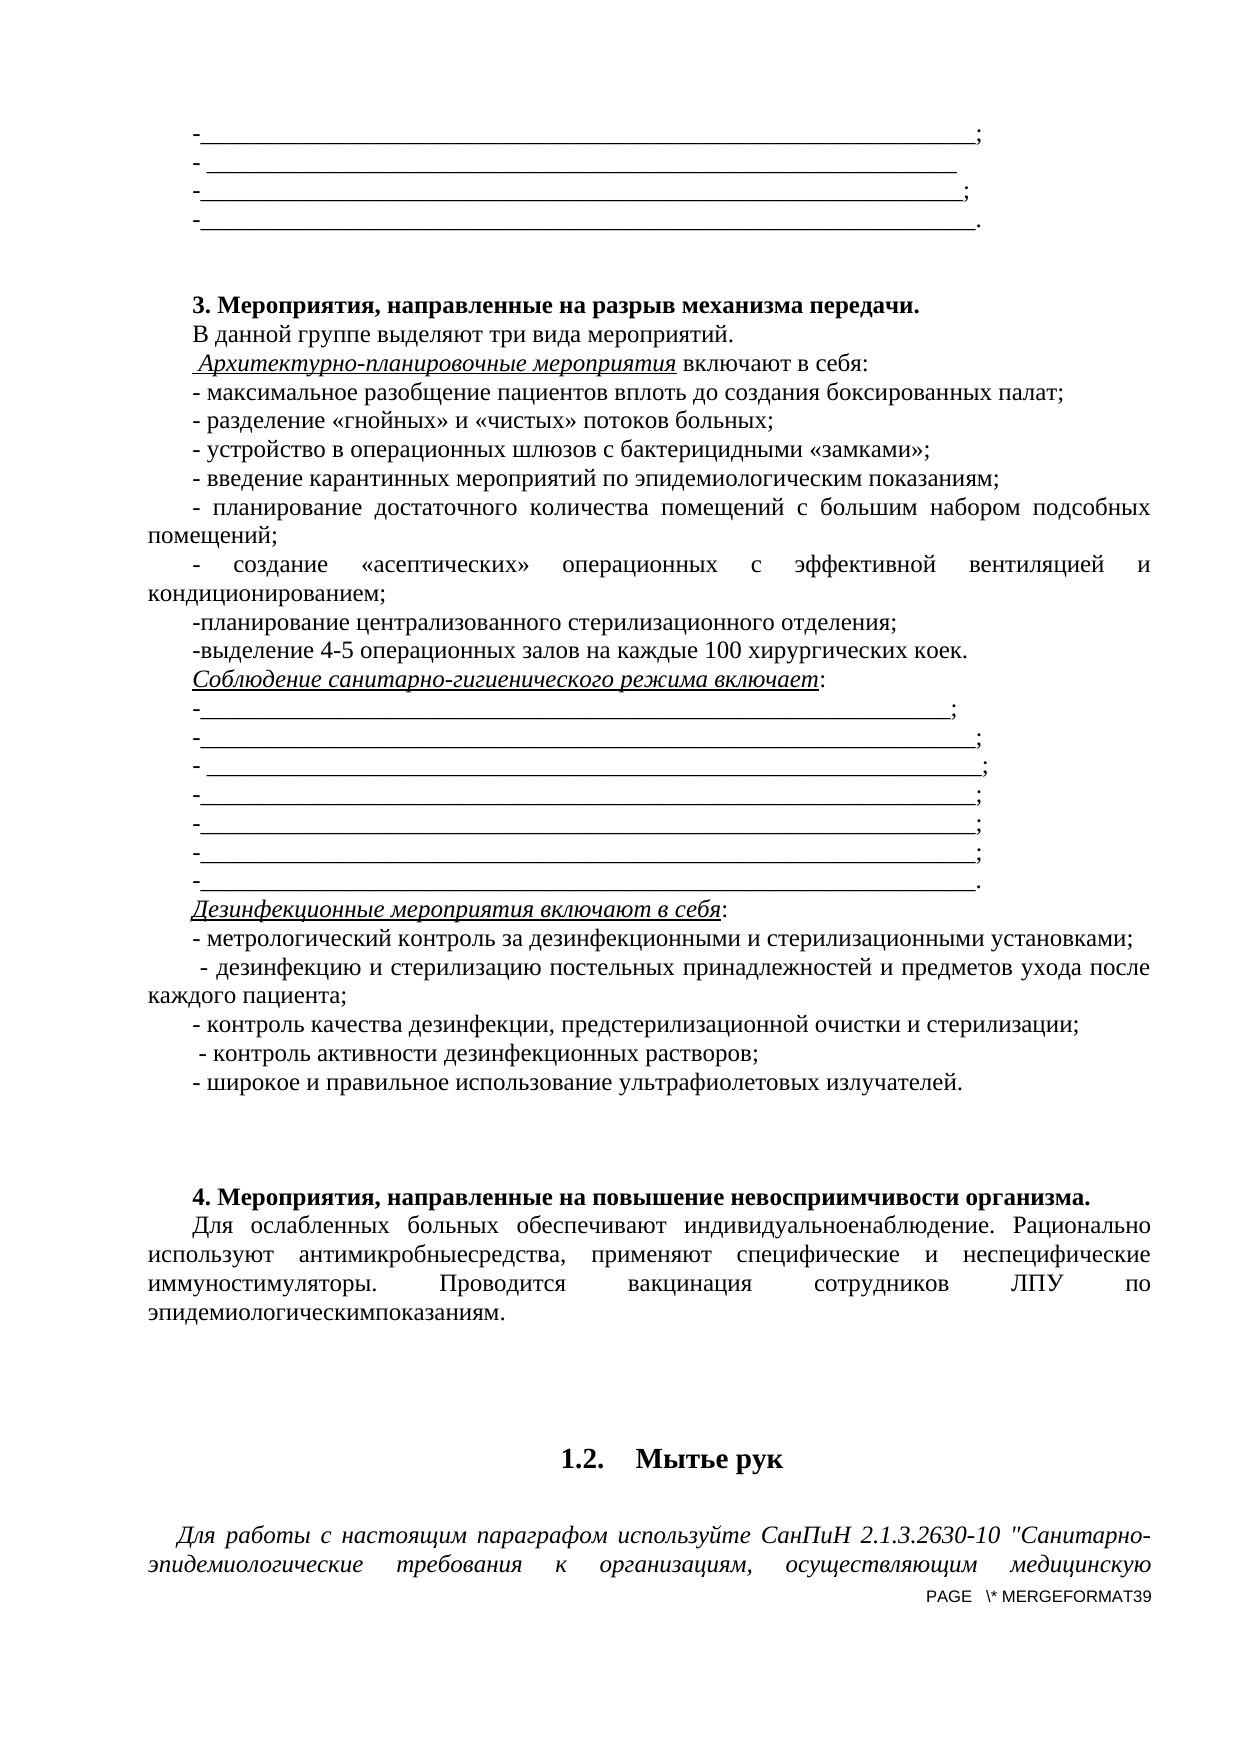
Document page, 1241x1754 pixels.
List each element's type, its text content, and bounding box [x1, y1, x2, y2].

text - ______________________________________________________________; [148, 751, 1152, 779]
text - планирование достаточного количества помещений с большим набором подсобных помещений; [148, 492, 1152, 549]
text -_____________________________________________________________; [148, 176, 1152, 204]
text -______________________________________________________________. [148, 866, 1152, 894]
text - контроль качества дезинфекции, предстерилизационной очистки и стерилизации; [148, 1009, 1152, 1038]
text Дезинфекционные мероприятия включают в себя: [148, 894, 1152, 923]
text -______________________________________________________________; [148, 722, 1152, 751]
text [148, 118, 1152, 147]
text - контроль активности дезинфекционных растворов; [148, 1038, 1152, 1067]
text В данной группе выделяют три вида мероприятий. [148, 319, 1152, 348]
text -______________________________________________________________; [148, 808, 1152, 837]
text Соблюдение санитарно-гигиенического режима включает: [148, 664, 1152, 693]
text Архитектурно-планировочные мероприятия включают в себя: [148, 348, 1152, 377]
text - метрологический контроль за дезинфекционными и стерилизационными установками; [148, 923, 1152, 952]
text - создание «асептических» операционных с эффективной вентиляцией и кондиционированием; [148, 549, 1152, 607]
text -____________________________________________________________; [148, 693, 1152, 722]
text Для ослабленных больных обеспечивают индивидуальноенаблюдение. Рационально используют антимикробныесредства, применяют специфические и неспецифические иммуностимуляторы. Проводится вакцинация сотрудников ЛПУ по эпидемиологическимпоказаниям. [148, 1211, 1152, 1326]
text - устройство в операционных шлюзов с бактерицидными «замками»; [148, 434, 1152, 463]
text -выделение 4-5 операционных залов на каждые 100 хирургических коек. [148, 636, 1152, 664]
text - максимальное разобщение пациентов вплоть до создания боксированных палат; [148, 377, 1152, 406]
text 3. Мероприятия, направленные на разрыв механизма передачи. [148, 291, 1152, 319]
text - дезинфекцию и стерилизацию постельных принадлежностей и предметов ухода после каждого пациента; [148, 952, 1152, 1009]
text - разделение «гнойных» и «чистых» потоков больных; [148, 406, 1152, 434]
text -______________________________________________________________. [148, 204, 1152, 233]
text - ____________________________________________________________ [148, 147, 1152, 176]
list Мытье рук [192, 1441, 1152, 1474]
text -______________________________________________________________; [148, 779, 1152, 808]
text -планирование централизованного стерилизационного отделения; [148, 607, 1152, 636]
text 4. Мероприятия, направленные на повышение невосприимчивости организма. [148, 1182, 1152, 1211]
text -______________________________________________________________; [148, 837, 1152, 866]
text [148, 1521, 1152, 1578]
text - введение карантинных мероприятий по эпидемиологическим показаниям; [148, 463, 1152, 492]
text - широкое и правильное использование ультрафиолетовых излучателей. [148, 1067, 1152, 1096]
